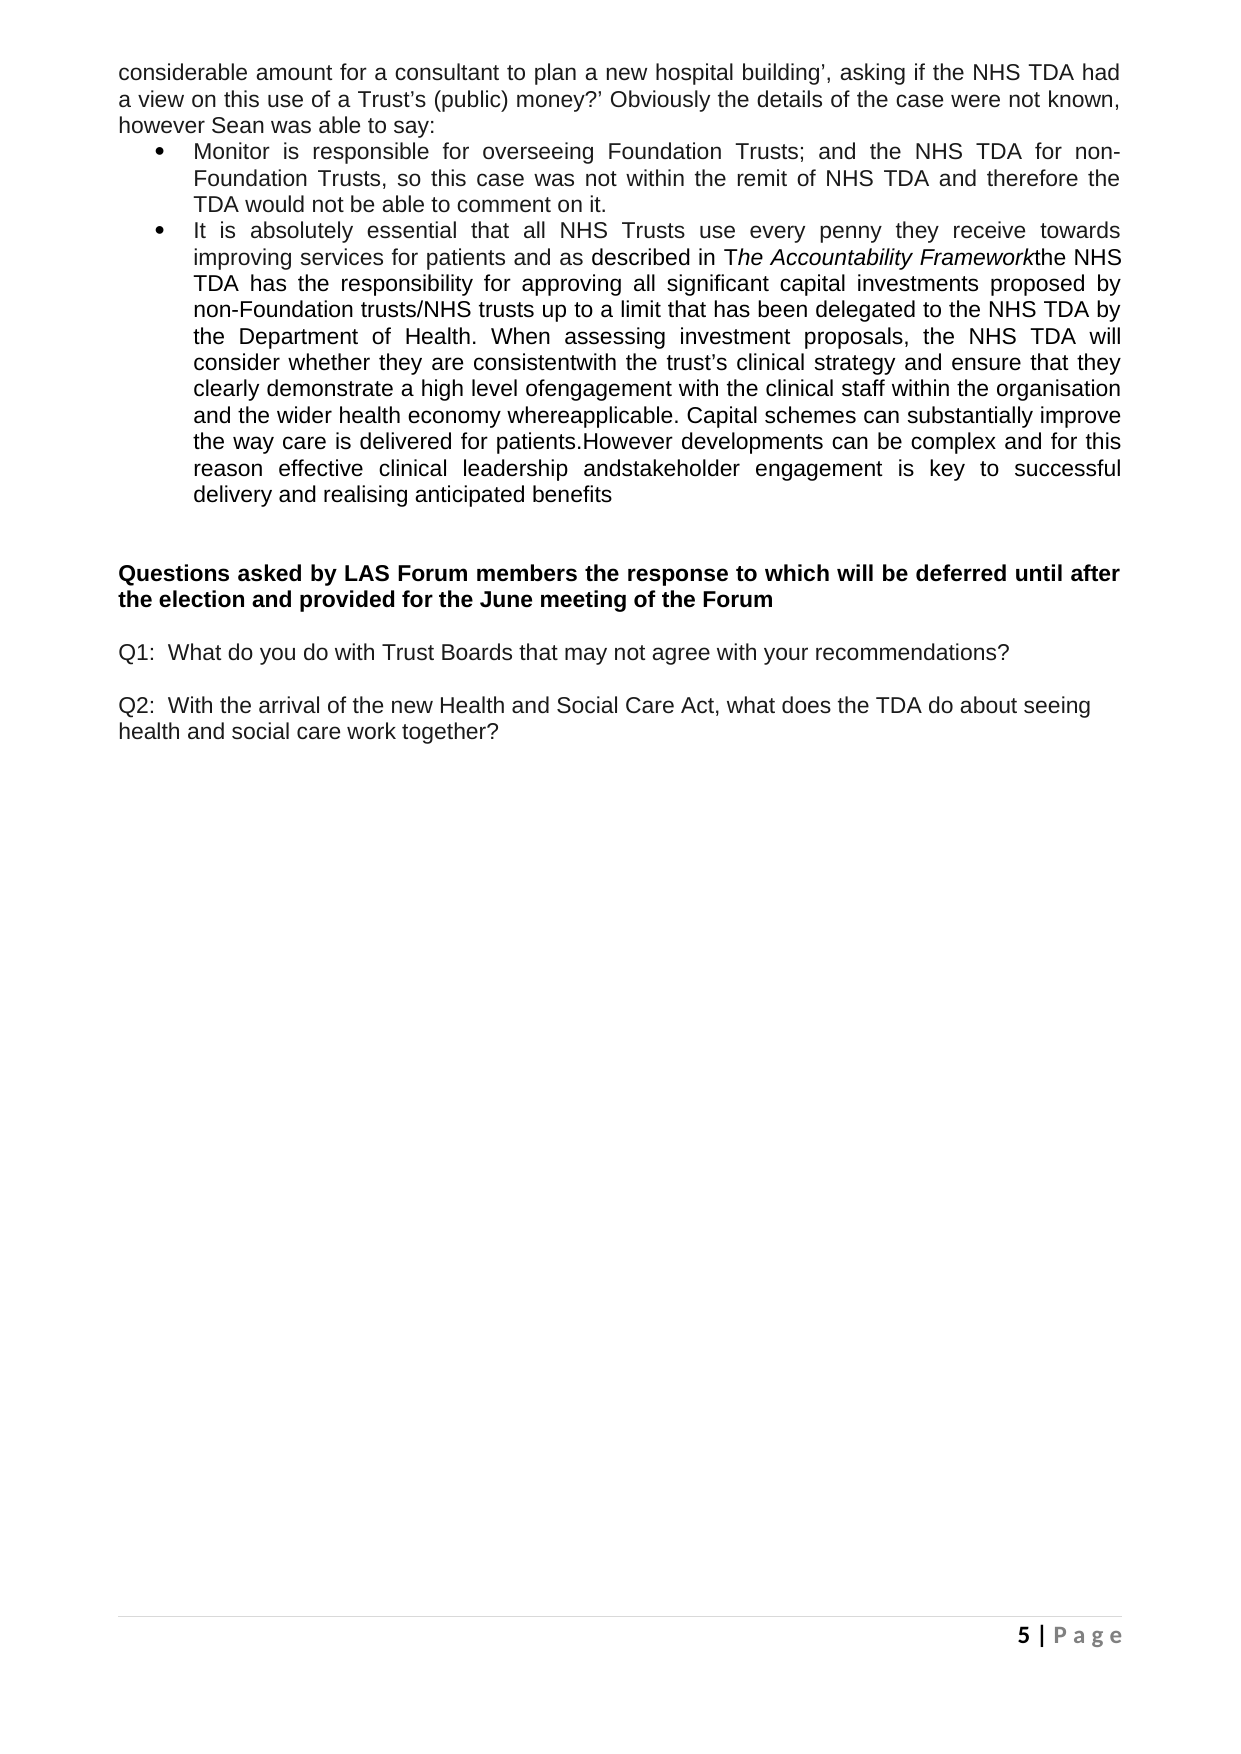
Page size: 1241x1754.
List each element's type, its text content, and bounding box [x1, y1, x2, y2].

text Q2: With the arrival of the new Health and Social Care Act, what does the TDA do about seeing health and social care work together? [118, 692, 1122, 744]
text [118, 59, 1122, 138]
list Monitor is responsible for overseeing Foundation Trusts; and the NHS TDA for non-Foundation Trusts, so this case was not within the remit of NHS TDA and therefore the TDA would not be able to comment on it. [156, 138, 1122, 217]
text Questions asked by LAS Forum members the response to which will be deferred until after the election and provided for the June meeting of the Forum [118, 560, 1122, 613]
list It is absolutely essential that all NHS Trusts use every penny they receive towards improving services for patients and as described in The Accountability Frameworkthe NHS TDA has the responsibility for approving all significant capital investments proposed by non-Foundation trusts/NHS trusts up to a limit that has been delegated to the NHS TDA by the Department of Health. When assessing investment proposals, the NHS TDA will consider whether they are consistentwith the trust’s clinical strategy and ensure that they clearly demonstrate a high level ofengagement with the clinical staff within the organisation and the wider health economy whereapplicable. Capital schemes can substantially improve the way care is delivered for patients.However developments can be complex and for this reason effective clinical leadership andstakeholder engagement is key to successful delivery and realising anticipated benefits [156, 217, 1122, 507]
text Q1: What do you do with Trust Boards that may not agree with your recommendations? [118, 639, 1122, 665]
